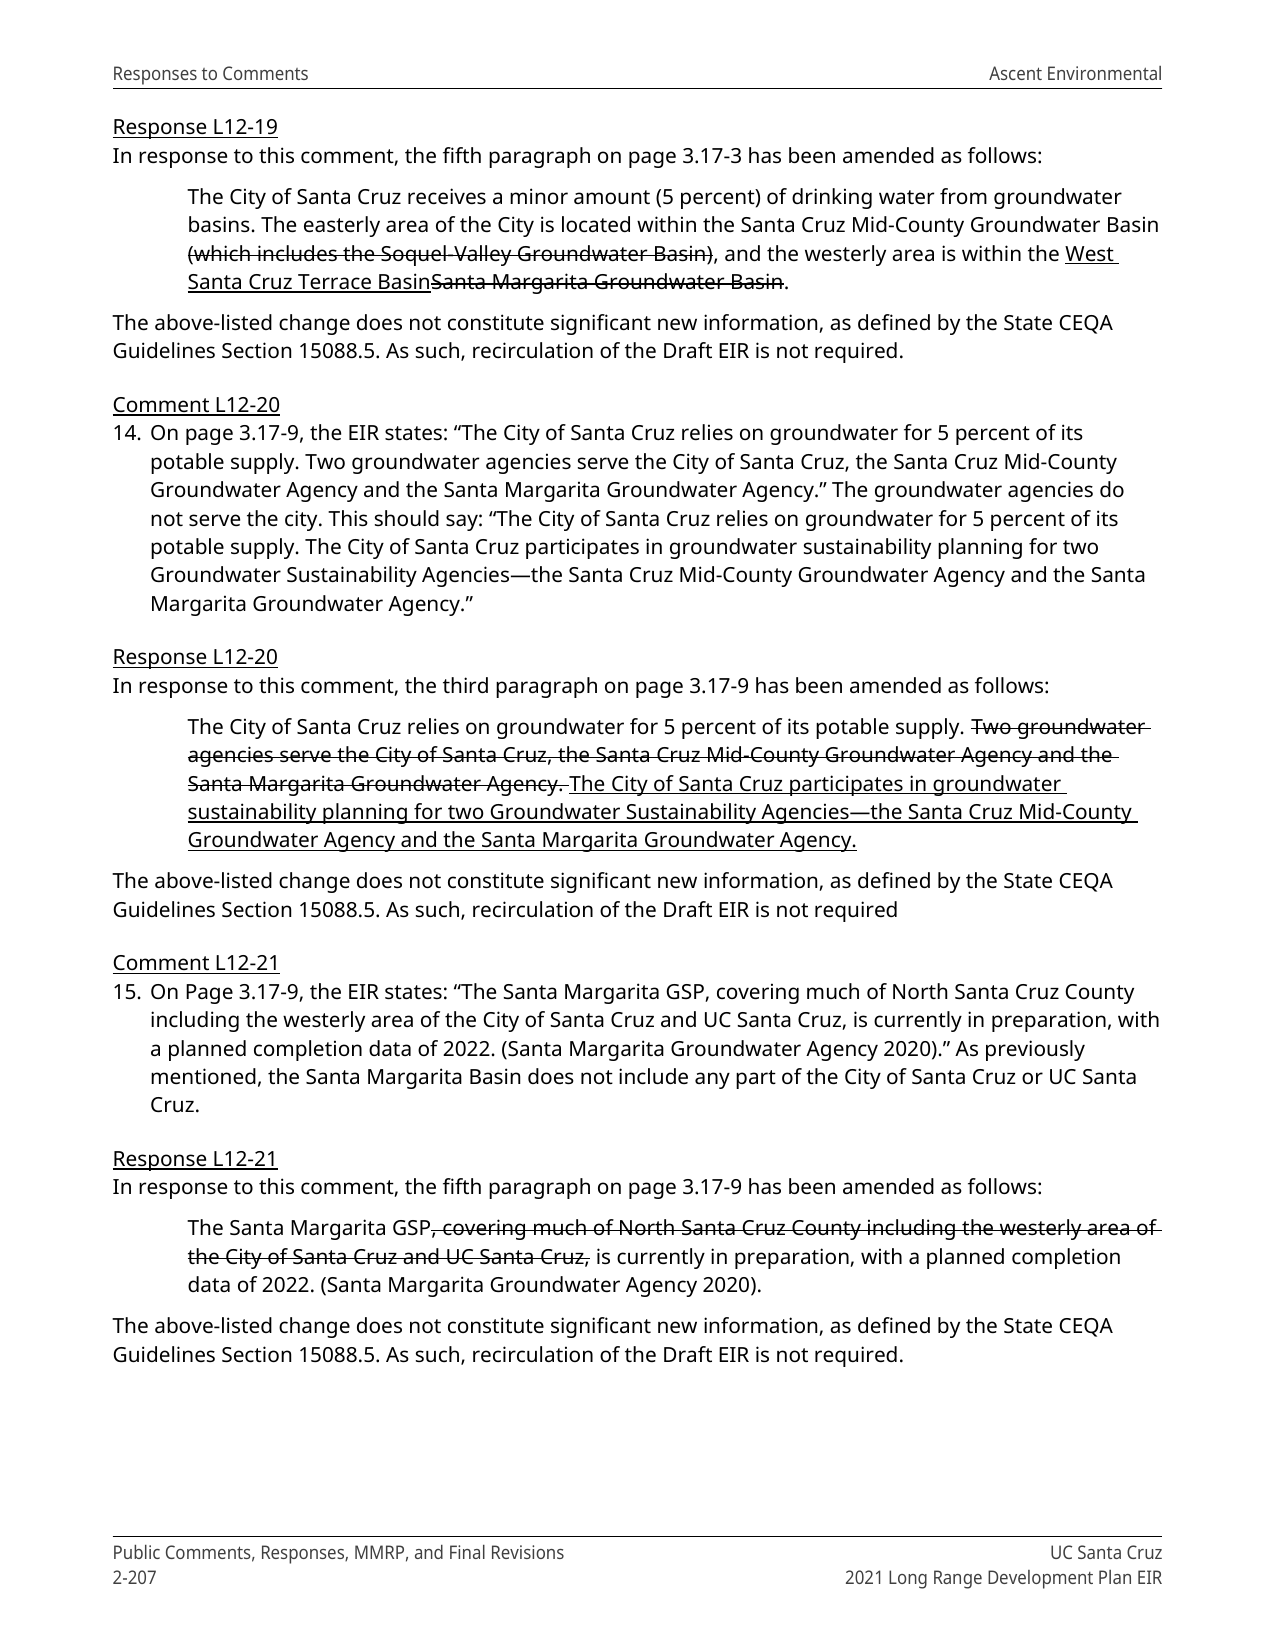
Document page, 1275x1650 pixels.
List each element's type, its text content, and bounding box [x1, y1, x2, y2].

text The above-listed change does not constitute significant new information, as defined by the State CEQA Guidelines Section 15088.5. As such, recirculation of the Draft EIR is not required [112, 867, 1162, 923]
text The Santa Margarita GSP, covering much of North Santa Cruz County including the westerly area of the City of Santa Cruz and UC Santa Cruz, is currently in preparation, with a planned completion data of 2022. (Santa Margarita Groundwater Agency 2020). [187, 1213, 1162, 1299]
text The above-listed change does not constitute significant new information, as defined by the State CEQA Guidelines Section 15088.5. As such, recirculation of the Draft EIR is not required. [112, 308, 1162, 365]
text In response to this comment, the fifth paragraph on page 3.17-3 has been amended as follows: [112, 141, 1162, 169]
subtitle Comment L12-20 [112, 390, 1162, 418]
subtitle Response L12-20 [112, 642, 1162, 671]
subtitle Response L12-19 [112, 112, 1162, 141]
subtitle Comment L12-21 [112, 948, 1162, 977]
text The City of Santa Cruz relies on groundwater for 5 percent of its potable supply. Two groundwater agencies serve the City of Santa Cruz, the Santa Cruz Mid-County Groundwater Agency and the Santa Margarita Groundwater Agency. The City of Santa Cruz participates in groundwater sustainability planning for two Groundwater Sustainability Agencies—the Santa Cruz Mid-County Groundwater Agency and the Santa Margarita Groundwater Agency. [187, 712, 1162, 854]
text In response to this comment, the fifth paragraph on page 3.17-9 has been amended as follows: [112, 1172, 1162, 1201]
subtitle Response L12-21 [112, 1144, 1162, 1172]
text The City of Santa Cruz receives a minor amount (5 percent) of drinking water from groundwater basins. The easterly area of the City is located within the Santa Cruz Mid-County Groundwater Basin (which includes the Soquel-Valley Groundwater Basin), and the westerly area is within the West Santa Cruz Terrace BasinSanta Margarita Groundwater Basin. [187, 182, 1162, 296]
text The above-listed change does not constitute significant new information, as defined by the State CEQA Guidelines Section 15088.5. As such, recirculation of the Draft EIR is not required. [112, 1311, 1162, 1368]
text 15. On Page 3.17-9, the EIR states: “The Santa Margarita GSP, covering much of North Santa Cruz County including the westerly area of the City of Santa Cruz and UC Santa Cruz, is currently in preparation, with a planned completion data of 2022. (Santa Margarita Groundwater Agency 2020).” As previously mentioned, the Santa Margarita Basin does not include any part of the City of Santa Cruz or UC Santa Cruz. [112, 977, 1162, 1119]
text 14. On page 3.17-9, the EIR states: “The City of Santa Cruz relies on groundwater for 5 percent of its potable supply. Two groundwater agencies serve the City of Santa Cruz, the Santa Cruz Mid-County Groundwater Agency and the Santa Margarita Groundwater Agency.” The groundwater agencies do not serve the city. This should say: “The City of Santa Cruz relies on groundwater for 5 percent of its potable supply. The City of Santa Cruz participates in groundwater sustainability planning for two Groundwater Sustainability Agencies—the Santa Cruz Mid-County Groundwater Agency and the Santa Margarita Groundwater Agency.” [112, 418, 1162, 617]
text In response to this comment, the third paragraph on page 3.17-9 has been amended as follows: [112, 671, 1162, 699]
